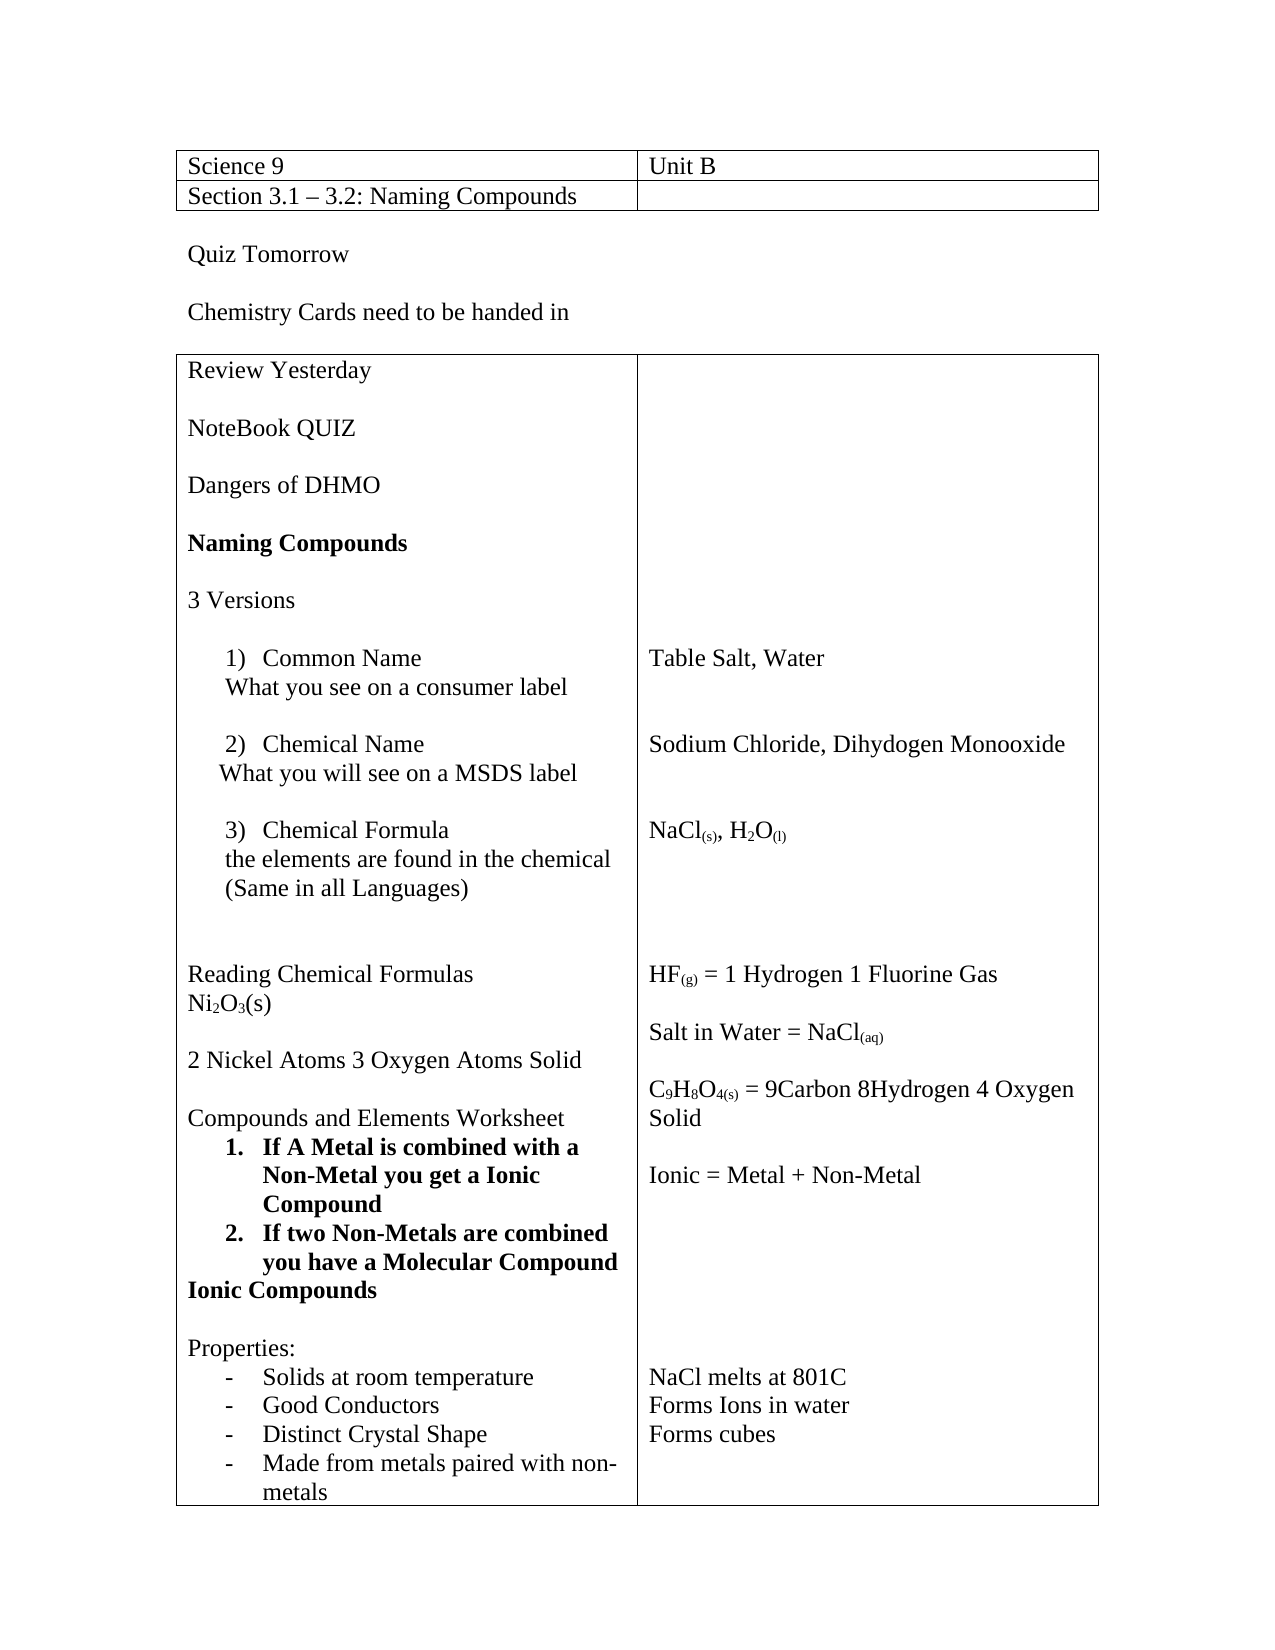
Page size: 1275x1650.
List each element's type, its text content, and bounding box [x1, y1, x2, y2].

table_header Science 9 [177, 151, 637, 180]
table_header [638, 355, 1098, 1505]
text Chemistry Cards need to be handed in [187, 297, 1087, 326]
table_cell Section 3.1 – 3.2: Naming Compounds [177, 181, 637, 209]
text Quiz Tomorrow [187, 239, 1087, 268]
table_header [177, 355, 637, 1505]
table_header Unit B [638, 151, 1098, 180]
table_cell [638, 181, 1098, 209]
